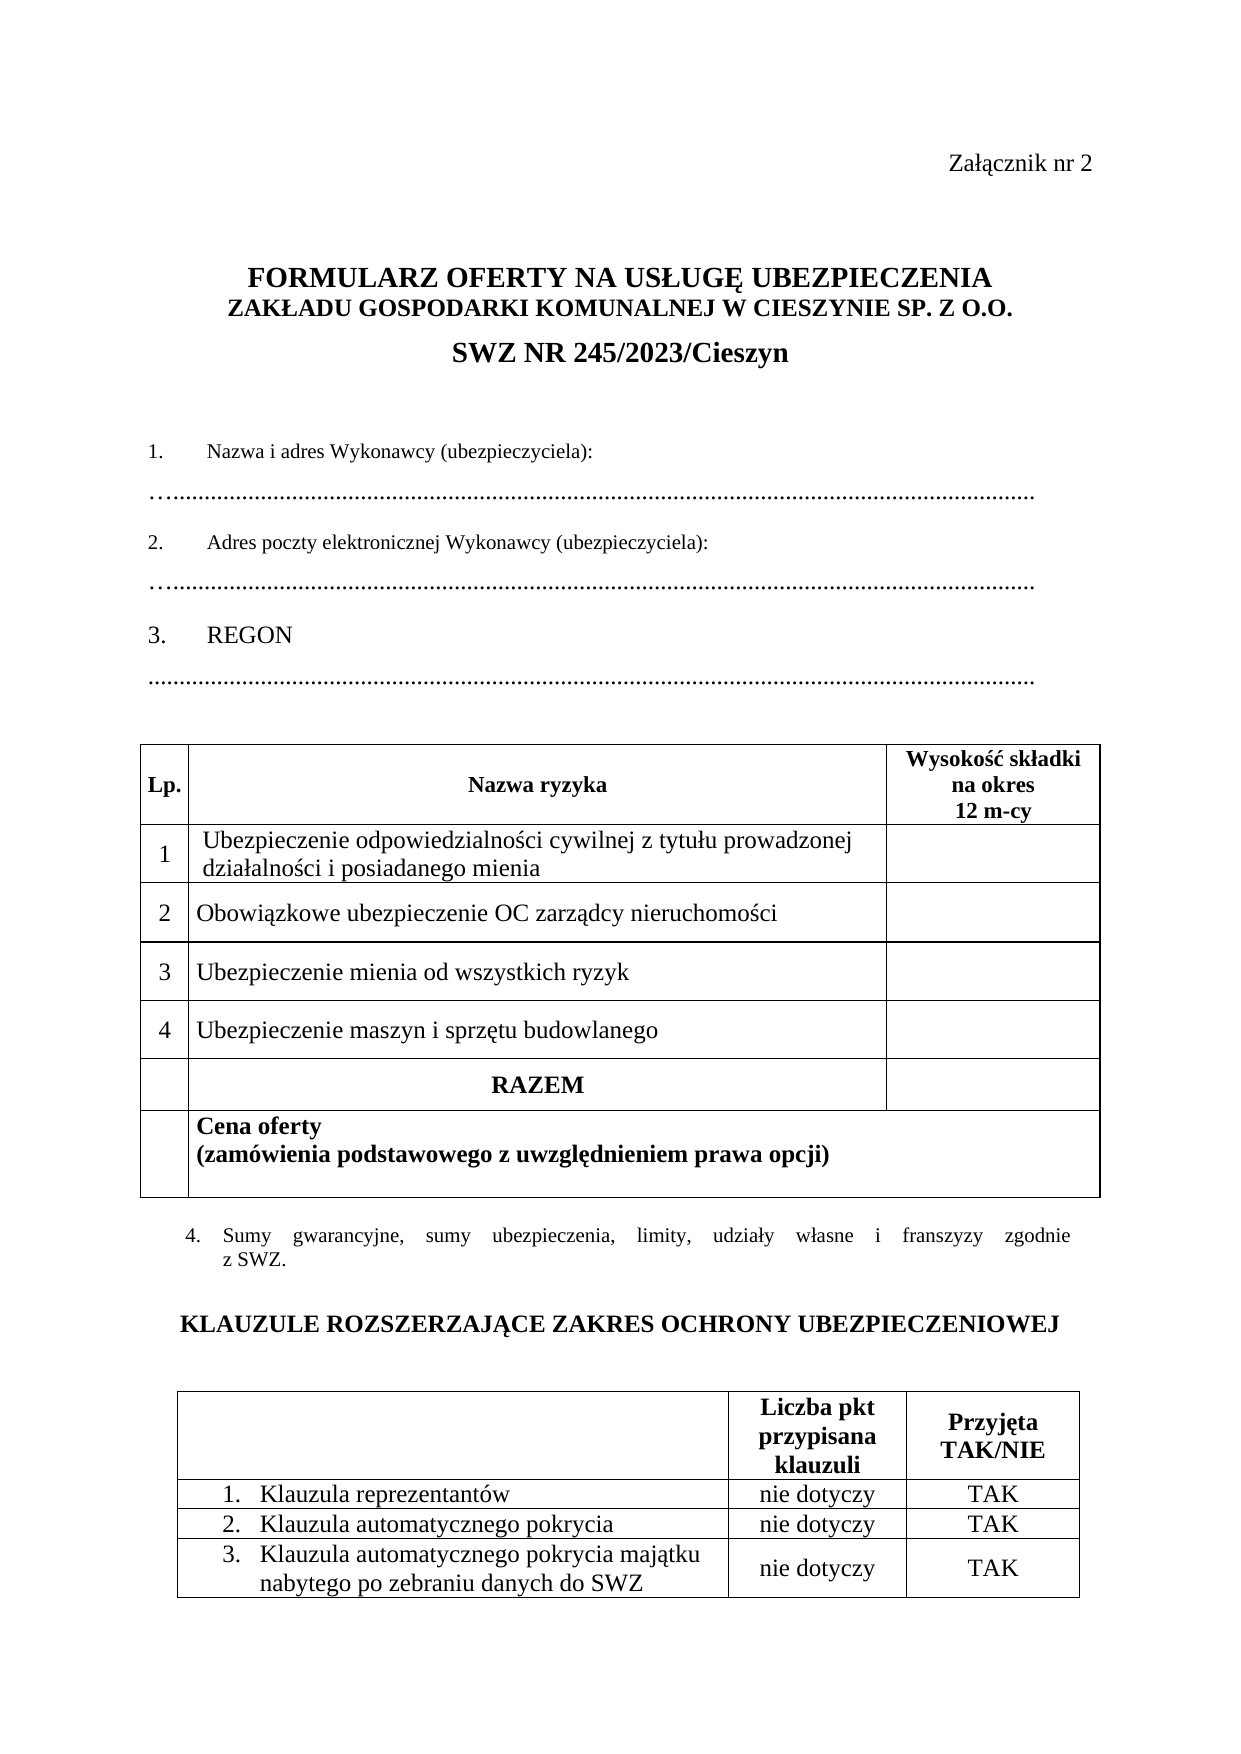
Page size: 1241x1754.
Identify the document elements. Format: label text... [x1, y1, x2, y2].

text .............................................................................................................................................. [148, 661, 1093, 690]
list Nazwa i adres Wykonawcy (ubezpieczyciela): [148, 439, 1093, 463]
table_cell Cena oferty (zamówienia podstawowego z uwzględnieniem prawa opcji) [189, 1111, 1099, 1197]
text ZAKŁADU GOSPODARKI KOMUNALNEJ W CIESZYNIE SP. Z O.O. [148, 293, 1093, 322]
text FORMULARZ OFERTY NA USŁUGĘ UBEZPIECZENIA [148, 260, 1093, 293]
table_cell Klauzula automatycznego pokrycia [178, 1509, 728, 1538]
table_cell TAK [907, 1480, 1079, 1508]
table_cell nie dotyczy [729, 1509, 906, 1538]
table_cell TAK [907, 1539, 1079, 1597]
table_cell Klauzula reprezentantów [178, 1480, 728, 1508]
table_cell [887, 883, 1099, 941]
table_cell 3 [141, 943, 188, 1000]
text KLAUZULE ROZSZERZAJĄCE ZAKRES OCHRONY UBEZPIECZENIOWEJ [148, 1309, 1093, 1366]
table_cell nie dotyczy [729, 1480, 906, 1508]
table_header [178, 1392, 728, 1478]
text Załącznik nr 2 [148, 148, 1093, 176]
table_cell 1 [141, 825, 188, 882]
text SWZ NR 245/2023/Cieszyn [148, 335, 1093, 368]
list Adres poczty elektronicznej Wykonawcy (ubezpieczyciela): [148, 529, 1093, 554]
table_cell nie dotyczy [729, 1539, 906, 1597]
text ….......................................................................................................................................... [148, 566, 1093, 595]
table_header Przyjęta TAK/NIE [907, 1392, 1079, 1478]
table_cell RAZEM [189, 1059, 886, 1110]
table_header Nazwa ryzyka [189, 745, 886, 824]
table_cell [141, 1111, 188, 1197]
table_cell [887, 825, 1099, 882]
table_header Lp. [141, 745, 188, 824]
table_cell [887, 943, 1099, 1000]
table_header Liczba pkt przypisana klauzuli [729, 1392, 906, 1478]
table_cell 4 [141, 1001, 188, 1058]
table_cell TAK [907, 1509, 1079, 1538]
table_cell Ubezpieczenie odpowiedzialności cywilnej z tytułu prowadzonej działalności i posiadanego mienia [189, 825, 886, 882]
list REGON [148, 620, 1093, 649]
table_cell [887, 1059, 1099, 1110]
table_cell Ubezpieczenie mienia od wszystkich ryzyk [189, 943, 886, 1000]
table_cell Ubezpieczenie maszyn i sprzętu budowlanego [189, 1001, 886, 1058]
table_cell 2 [141, 883, 188, 941]
table_cell Obowiązkowe ubezpieczenie OC zarządcy nieruchomości [189, 883, 886, 941]
text ….......................................................................................................................................... [148, 476, 1093, 504]
table_cell [141, 1059, 188, 1110]
table_cell Klauzula automatycznego pokrycia majątku nabytego po zebraniu danych do SWZ [178, 1539, 728, 1597]
list Sumy gwarancyjne, sumy ubezpieczenia, limity, udziały własne i franszyzy zgodnie z SWZ. [185, 1223, 1093, 1271]
table_header Wysokość składki na okres 12 m-cy [887, 745, 1099, 824]
table_cell [887, 1001, 1099, 1058]
